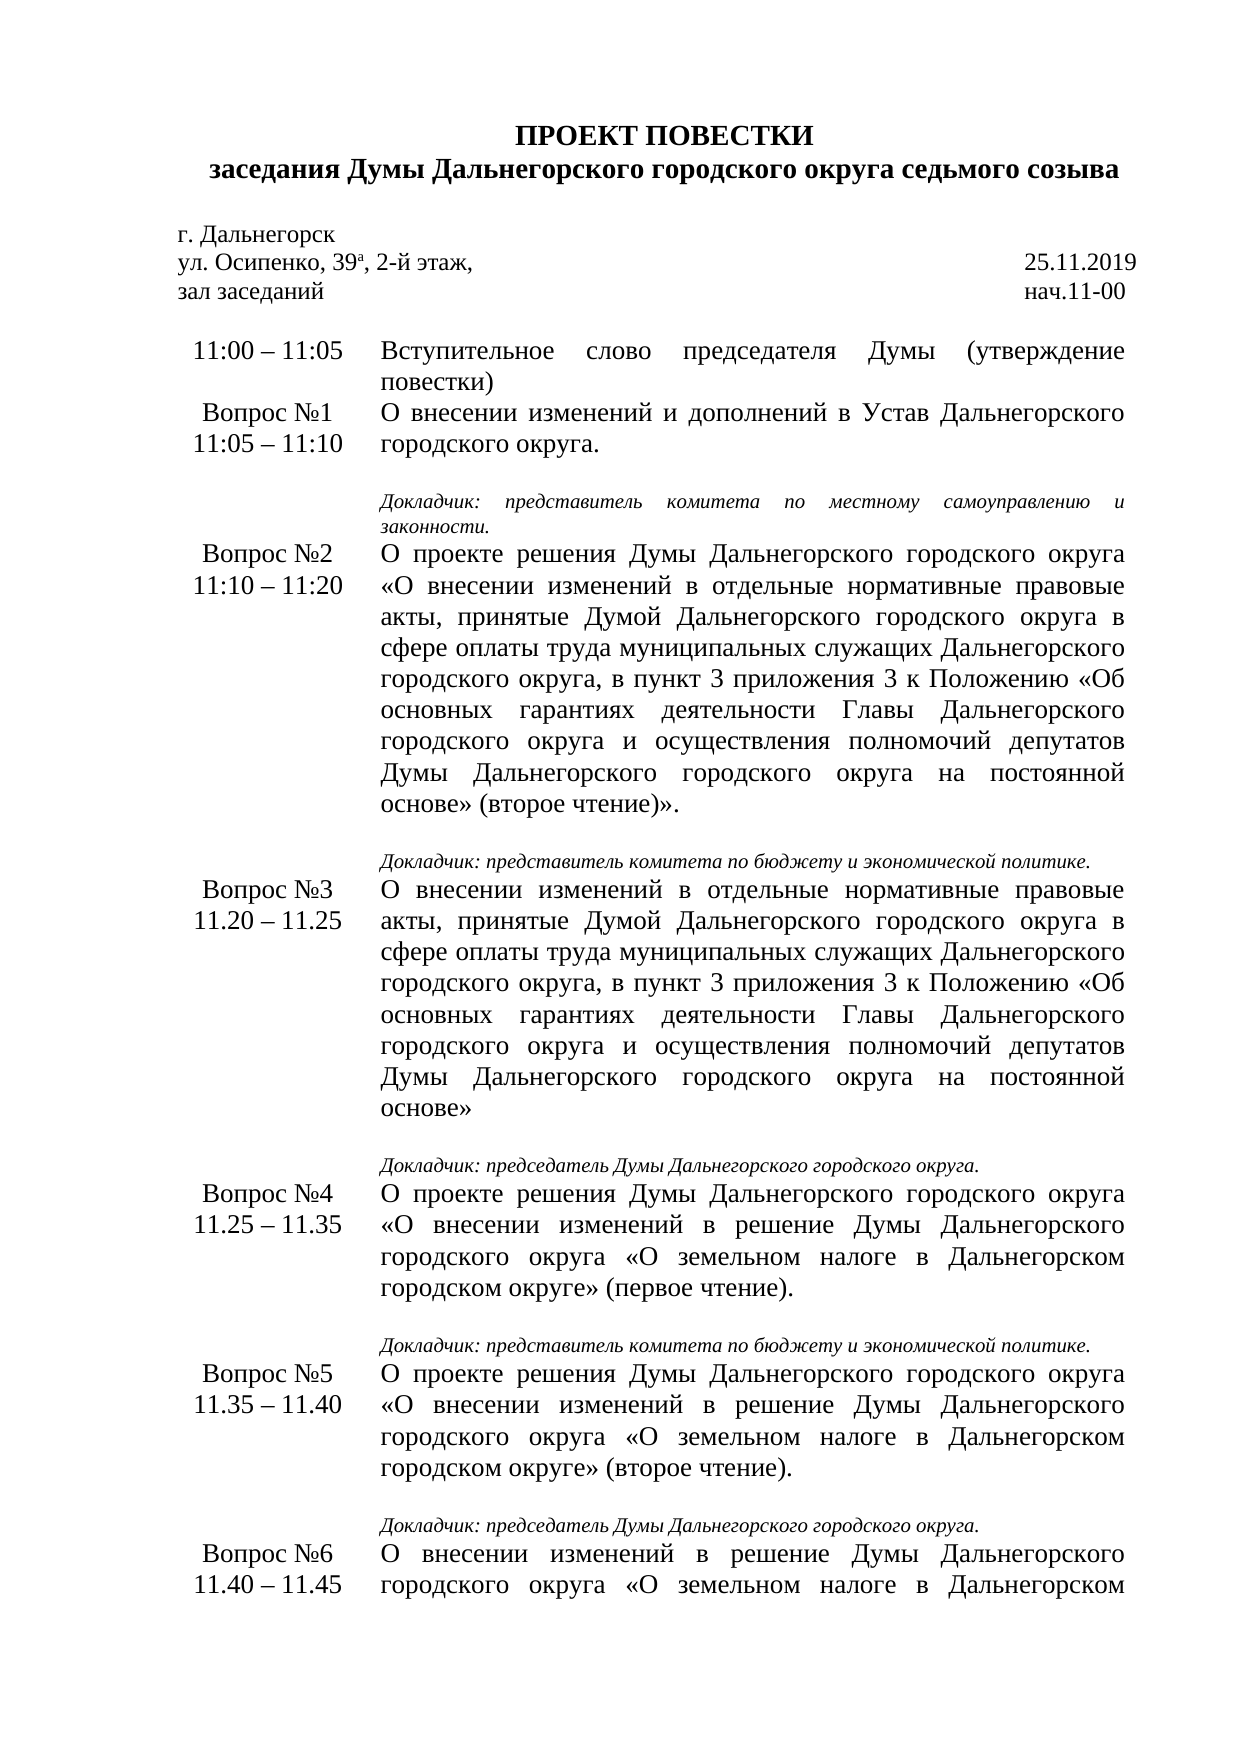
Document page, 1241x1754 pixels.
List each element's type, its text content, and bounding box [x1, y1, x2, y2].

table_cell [166, 1537, 369, 1599]
table_cell О проекте решения Думы Дальнегорского городского округа «О внесении изменений в решение Думы Дальнегорского городского округа «О земельном налоге в Дальнегорском городском округе» (второе чтение). Докладчик: председатель Думы Дальнегорского городского округа. [369, 1357, 1137, 1537]
table_cell Вопрос №4 11.25 – 11.35 [166, 1178, 369, 1357]
table_cell Вопрос №2 11:10 – 11:20 [166, 538, 369, 873]
table_cell Вопрос №1 11:05 – 11:10 [166, 396, 369, 538]
table_cell Вопрос №5 11.35 – 11.40 [166, 1357, 369, 1537]
table_cell О внесении изменений и дополнений в Устав Дальнегорского городского округа. Докладчик: представитель комитета по местному самоуправлению и законности. [369, 396, 1137, 538]
text г. Дальнегорск [177, 219, 1152, 247]
text ул. Осипенко, 39а, 2-й этаж, 25.11.2019 [177, 247, 1152, 276]
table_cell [369, 1537, 1137, 1599]
text ПРОЕКТ ПОВЕСТКИ [177, 118, 1152, 152]
text заседания Думы Дальнегорского городского округа седьмого созыва [177, 152, 1152, 185]
table_cell Вопрос №3 11.20 – 11.25 [166, 873, 369, 1177]
text зал заседаний нач.11-00 [177, 276, 1152, 305]
table_cell О проекте решения Думы Дальнегорского городского округа «О внесении изменений в отдельные нормативные правовые акты, принятые Думой Дальнегорского городского округа в сфере оплаты труда муниципальных служащих Дальнегорского городского округа, в пункт 3 приложения 3 к Положению «Об основных гарантиях деятельности Главы Дальнегорского городского округа и осуществления полномочий депутатов Думы Дальнегорского городского округа на постоянной основе» (второе чтение)». Докладчик: представитель комитета по бюджету и экономической политике. [369, 538, 1137, 873]
table_cell О внесении изменений в отдельные нормативные правовые акты, принятые Думой Дальнегорского городского округа в сфере оплаты труда муниципальных служащих Дальнегорского городского округа, в пункт 3 приложения 3 к Положению «Об основных гарантиях деятельности Главы Дальнегорского городского округа и осуществления полномочий депутатов Думы Дальнегорского городского округа на постоянной основе» Докладчик: председатель Думы Дальнегорского городского округа. [369, 873, 1137, 1177]
table_header 11:00 – 11:05 [166, 334, 369, 396]
table_cell О проекте решения Думы Дальнегорского городского округа «О внесении изменений в решение Думы Дальнегорского городского округа «О земельном налоге в Дальнегорском городском округе» (первое чтение). Докладчик: представитель комитета по бюджету и экономической политике. [369, 1178, 1137, 1357]
table_header Вступительное слово председателя Думы (утверждение повестки) [369, 334, 1137, 396]
